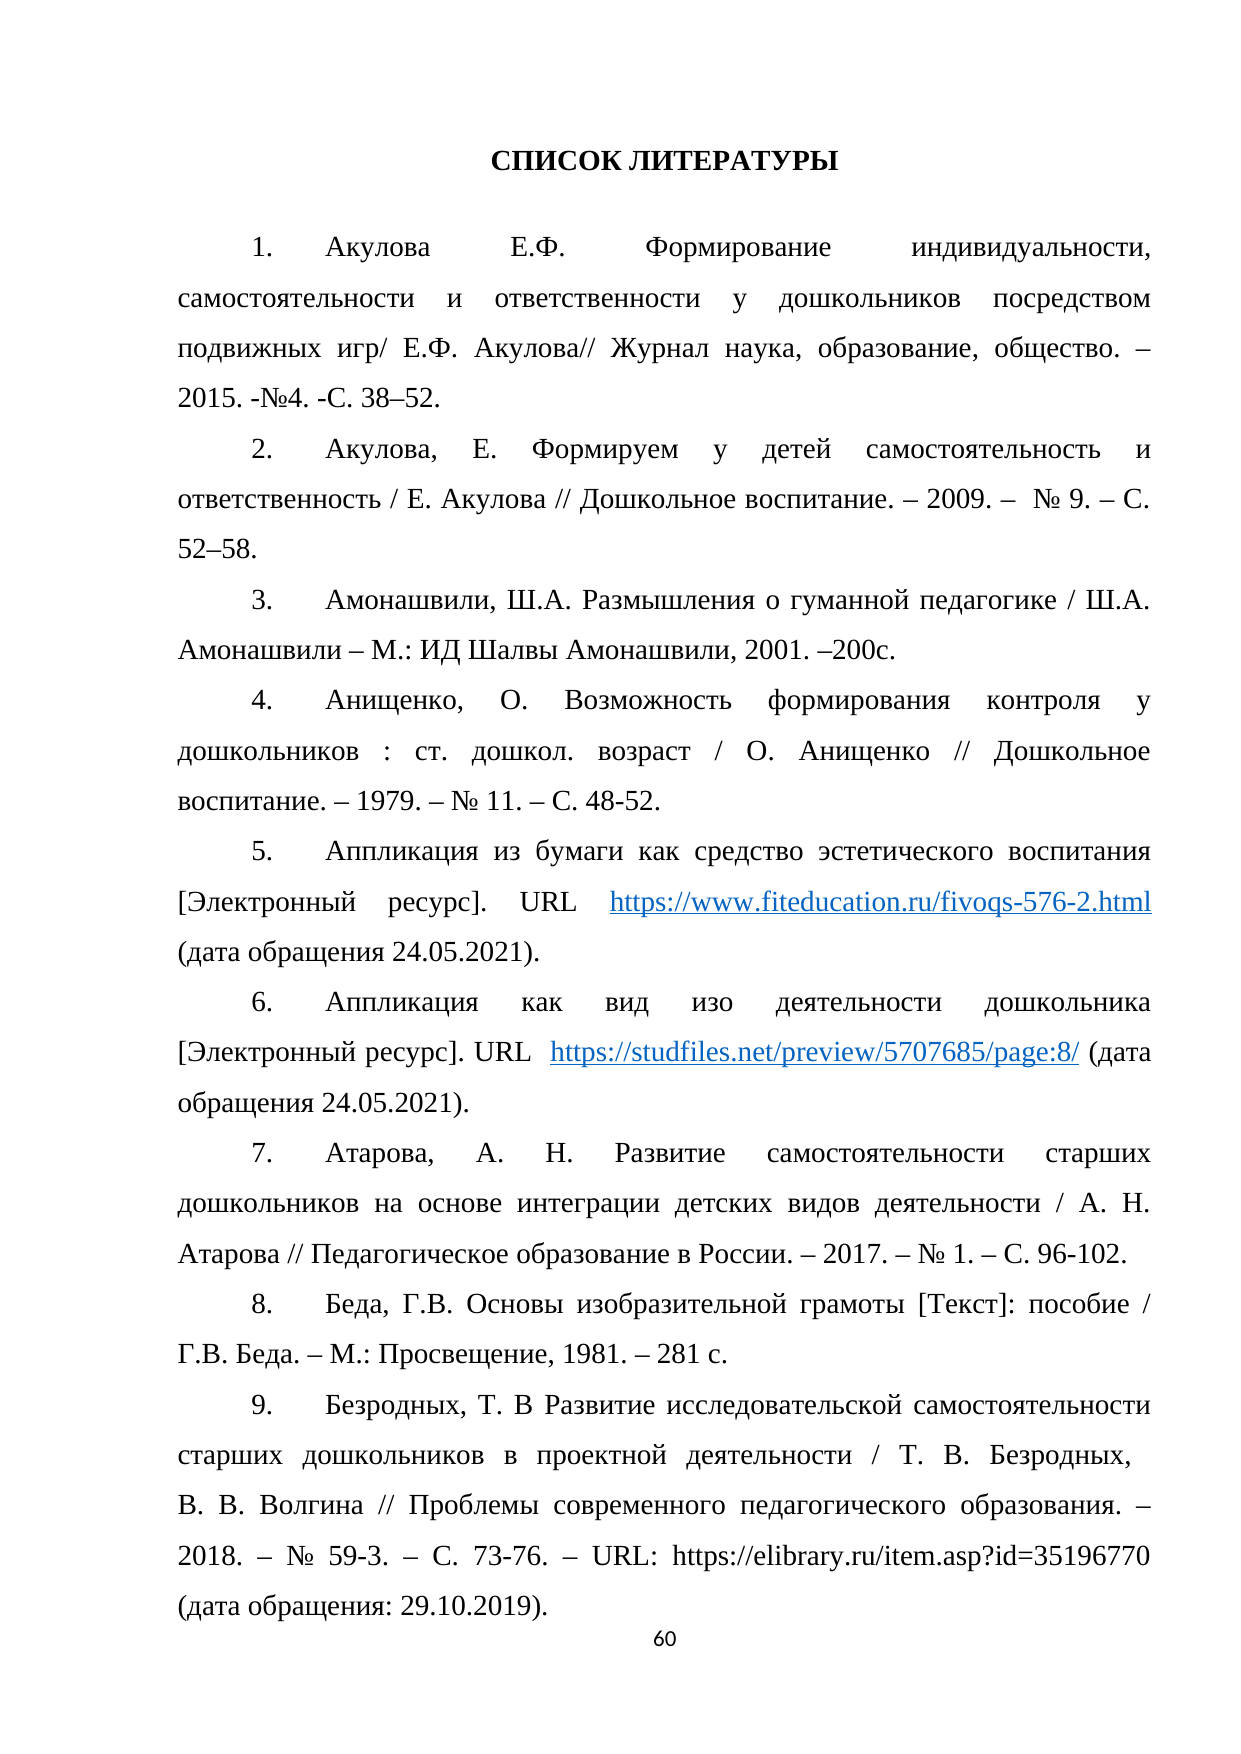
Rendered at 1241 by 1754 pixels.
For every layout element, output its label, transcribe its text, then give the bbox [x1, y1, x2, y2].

list Аппликация как вид изо деятельности дошкольника [Электронный ресурс]. URL https://studfiles.net/preview/5707685/page:8/ (дата обращения 24.05.2021). [177, 984, 1152, 1118]
list Аппликация из бумаги как средство эстетического воспитания [Электронный ресурс]. URL https://www.fiteducation.ru/fivoqs-576-2.html (дата обращения 24.05.2021). [177, 833, 1152, 967]
list Безродных, Т. В Развитие исследовательской самостоятельности старших дошкольников в проектной деятельности / Т. В. Безродных, В. В. Волгина // Проблемы современного педагогического образования. – 2018. – № 59-3. – С. 73-76. – URL: https://elibrary.ru/item.asp?id=35196770 (дата обращения: 29.10.2019). [177, 1387, 1152, 1622]
list Атарова, А. Н. Развитие самостоятельности старших дошкольников на основе интеграции детских видов деятельности / А. Н. Атарова // Педагогическое образование в России. – 2017. – № 1. – С. 96-102. [177, 1135, 1152, 1269]
list Акулова, Е. Формируем у детей самостоятельность и ответственность / Е. Акулова // Дошкольное воспитание. – 2009. – № 9. – С. 52–58. [177, 431, 1152, 565]
subtitle СПИСОК ЛИТЕРАТУРЫ [177, 143, 1152, 177]
list Акулова Е.Ф. Формирование индивидуальности, самостоятельности и ответственности у дошкольников посредством подвижных игр/ Е.Ф. Акулова// Журнал наука, образование, общество. – 2015. -№4. -С. 38–52. [177, 229, 1152, 414]
list Беда, Г.В. Основы изобразительной грамоты [Текст]: пособие / Г.В. Беда. – М.: Просвещение, 1981. – 281 с. [177, 1286, 1152, 1370]
list Анищенко, О. Возможность формирования контроля у дошкольников : ст. дошкол. возраст / О. Анищенко // Дошкольное воспитание. – 1979. – № 11. – С. 48-52. [177, 682, 1152, 817]
list Амонашвили, Ш.А. Размышления о гуманной педагогике / Ш.А. Амонашвили – М.: ИД Шалвы Амонашвили, 2001. –200с. [177, 582, 1152, 666]
